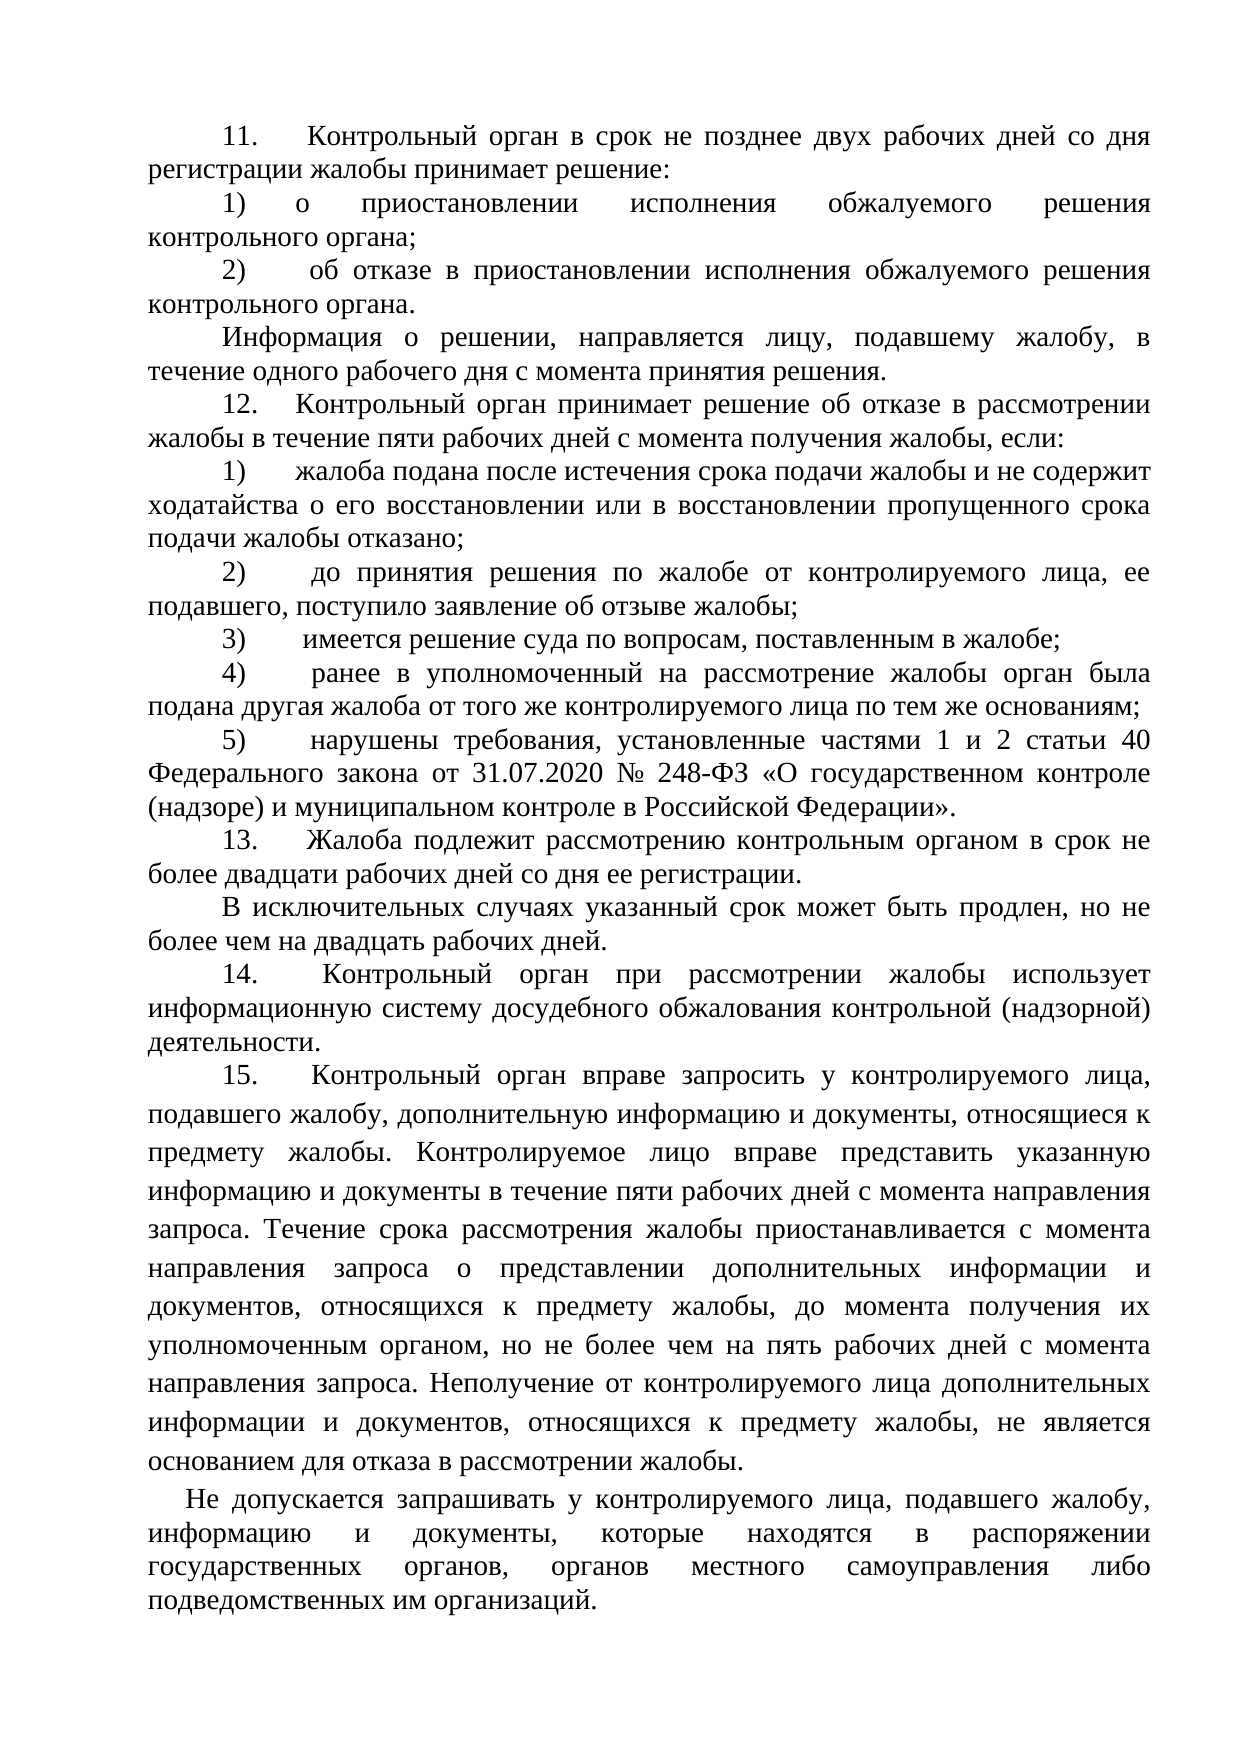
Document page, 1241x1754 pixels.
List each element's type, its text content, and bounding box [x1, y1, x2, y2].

list Контрольный орган принимает решение об отказе в рассмотрении жалобы в течение пяти рабочих дней с момента получения жалобы, если: [148, 386, 1152, 453]
text Не допускается запрашивать у контролируемого лица, подавшего жалобу, информацию и документы, которые находятся в распоряжении государственных органов, органов местного самоуправления либо подведомственных им организаций. [148, 1481, 1152, 1615]
list ранее в уполномоченный на рассмотрение жалобы орган была подана другая жалоба от того же контролируемого лица по тем же основаниям; [148, 655, 1152, 722]
list об отказе в приостановлении исполнения обжалуемого решения контрольного органа. [148, 252, 1152, 319]
list имеется решение суда по вопросам, поставленным в жалобе; [148, 621, 1152, 655]
list Контрольный орган при рассмотрении жалобы использует информационную систему досудебного обжалования контрольной (надзорной) деятельности. [148, 957, 1152, 1057]
list Контрольный орган в срок не позднее двух рабочих дней со дня регистрации жалобы принимает решение: [148, 118, 1152, 185]
text Информация о решении, направляется лицу, подавшему жалобу, в течение одного рабочего дня с момента принятия решения. [148, 319, 1152, 386]
list нарушены требования, установленные частями 1 и 2 статьи 40 Федерального закона от 31.07.2020 № 248-ФЗ «О государственном контроле (надзоре) и муниципальном контроле в Российской Федерации». [148, 722, 1152, 822]
list о приостановлении исполнения обжалуемого решения контрольного органа; [148, 185, 1152, 252]
list жалоба подана после истечения срока подачи жалобы и не содержит ходатайства о его восстановлении или в восстановлении пропущенного срока подачи жалобы отказано; [148, 453, 1152, 554]
list Контрольный орган вправе запросить у контролируемого лица, подавшего жалобу, дополнительную информацию и документы, относящиеся к предмету жалобы. Контролируемое лицо вправе представить указанную информацию и документы в течение пяти рабочих дней с момента направления запроса. Течение срока рассмотрения жалобы приостанавливается с момента направления запроса о представлении дополнительных информации и документов, относящихся к предмету жалобы, до момента получения их уполномоченным органом, но не более чем на пять рабочих дней с момента направления запроса. Неполучение от контролируемого лица дополнительных информации и документов, относящихся к предмету жалобы, не является основанием для отказа в рассмотрении жалобы. [148, 1057, 1152, 1476]
text В исключительных случаях указанный срок может быть продлен, но не более чем на двадцать рабочих дней. [148, 889, 1152, 957]
list до принятия решения по жалобе от контролируемого лица, ее подавшего, поступило заявление об отзыве жалобы; [148, 554, 1152, 621]
list Жалоба подлежит рассмотрению контрольным органом в срок не более двадцати рабочих дней со дня ее регистрации. [148, 822, 1152, 889]
